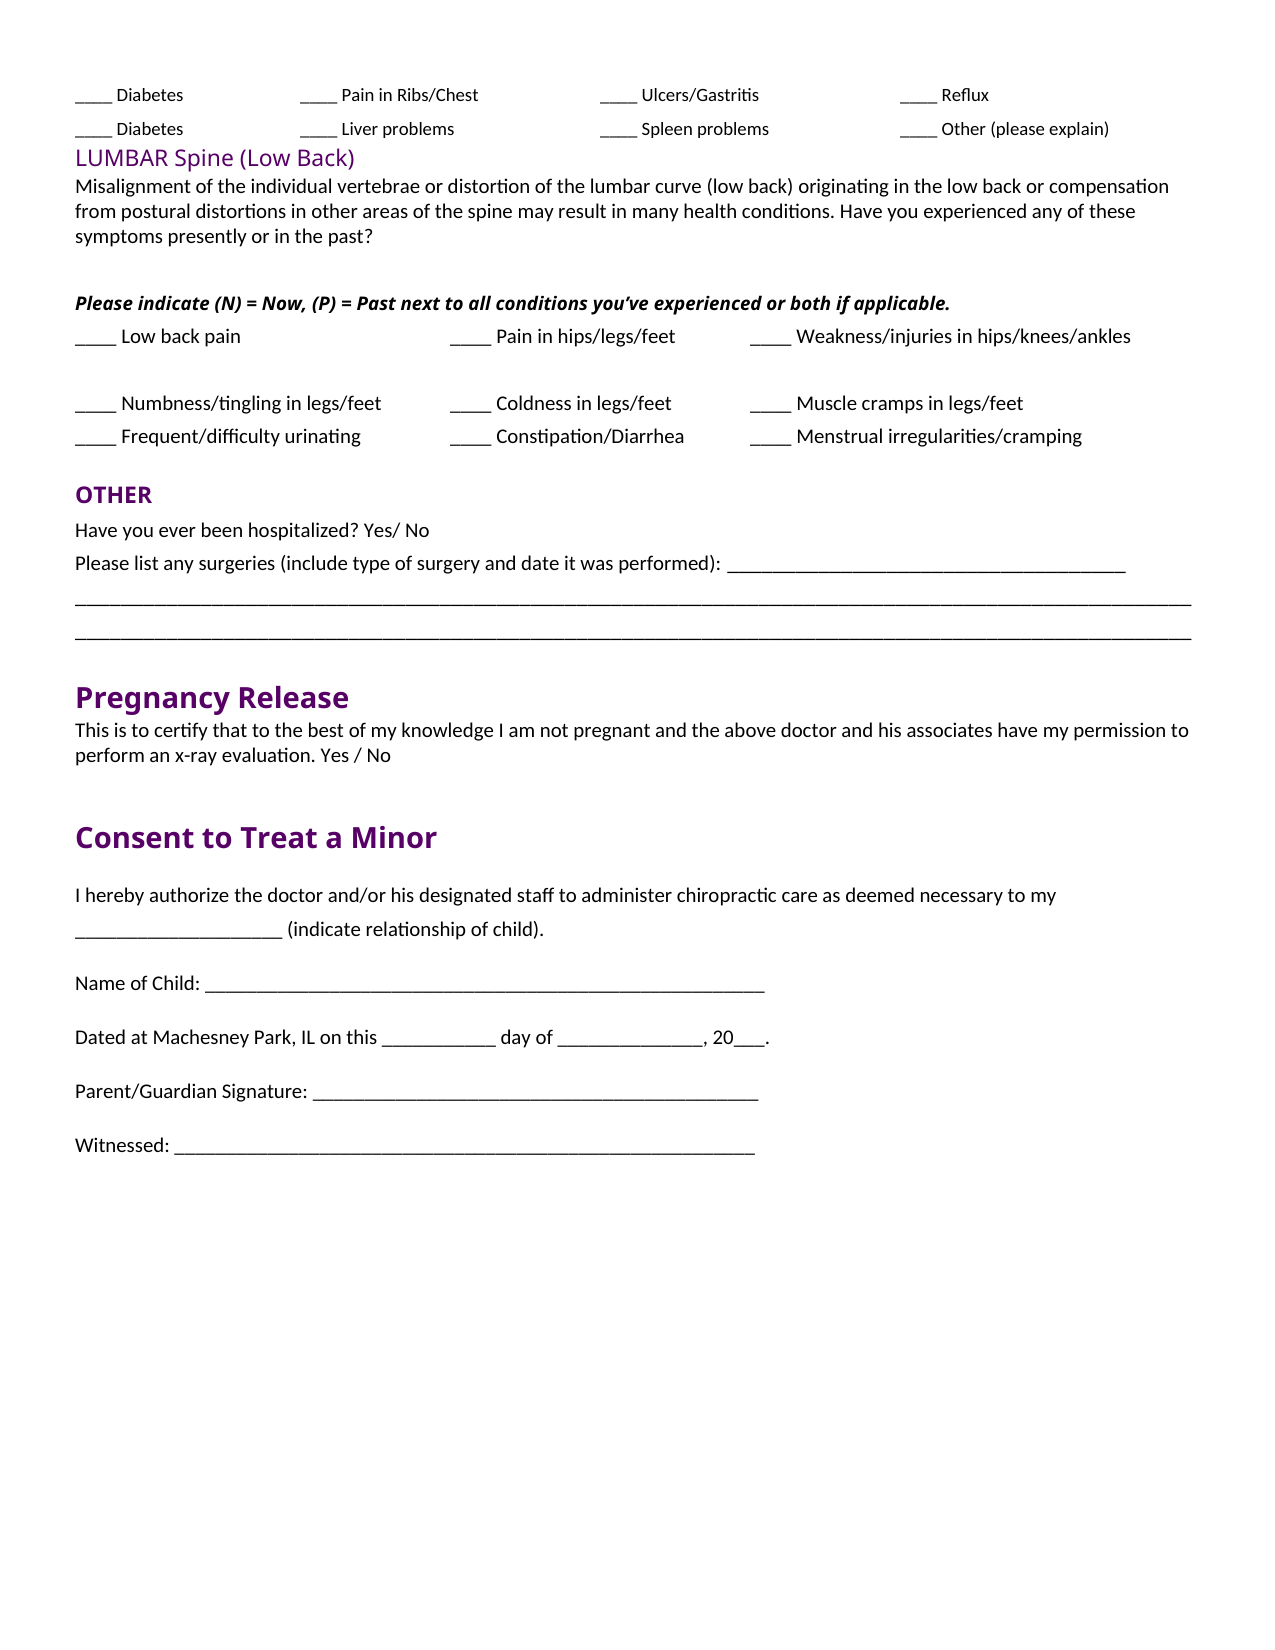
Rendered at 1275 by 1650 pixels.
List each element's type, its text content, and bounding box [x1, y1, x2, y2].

text This is to certify that to the best of my knowledge I am not pregnant and the above doctor and his associates have my permission to perform an x-ray evaluation. Yes / No [75, 717, 1200, 768]
text __________________________________________________________________________________________________ [75, 577, 1200, 611]
text Witnessed: ________________________________________________________ [75, 1126, 1200, 1159]
text Pregnancy Release [75, 677, 1200, 717]
text ____ Numbness/tingling in legs/feet ____ Coldness in legs/feet ____ Muscle cramps in legs/feet [75, 382, 1200, 416]
text Have you ever been hospitalized? Yes/ No [75, 511, 1200, 544]
text LUMBAR Spine (Low Back) [75, 142, 1200, 173]
text OTHER [75, 477, 1200, 511]
text I hereby authorize the doctor and/or his designated staff to administer chiropractic care as deemed necessary to my ____________________ (indicate relationship of child). [75, 876, 1200, 943]
text Dated at Machesney Park, IL on this ___________ day of ______________, 20___. [75, 1018, 1200, 1051]
text Please list any surgeries (include type of surgery and date it was performed): ___________________________________ [75, 544, 1200, 577]
text Please indicate (N) = Now, (P) = Past next to all conditions you’ve experienced or both if applicable. [75, 282, 1200, 316]
text ____ Diabetes ____ Pain in Ribs/Chest ____ Ulcers/Gastritis ____ Reflux [75, 75, 1200, 108]
text ____ Low back pain ____ Pain in hips/legs/feet ____ Weakness/injuries in hips/knees/ankles [75, 316, 1200, 382]
text ____ Frequent/difficulty urinating ____ Constipation/Diarrhea ____ Menstrual irregularities/cramping [75, 416, 1200, 449]
text Misalignment of the individual vertebrae or distortion of the lumbar curve (low back) originating in the low back or compensation from postural distortions in other areas of the spine may result in many health conditions. Have you experienced any of these symptoms presently or in the past? [75, 173, 1200, 249]
text Name of Child: ______________________________________________________ [75, 963, 1200, 997]
text Consent to Treat a Minor [75, 822, 1200, 855]
text Parent/Guardian Signature: ___________________________________________ [75, 1072, 1200, 1105]
text __________________________________________________________________________________________________ [75, 611, 1200, 644]
text ____ Diabetes ____ Liver problems ____ Spleen problems ____ Other (please explain) [75, 108, 1200, 142]
